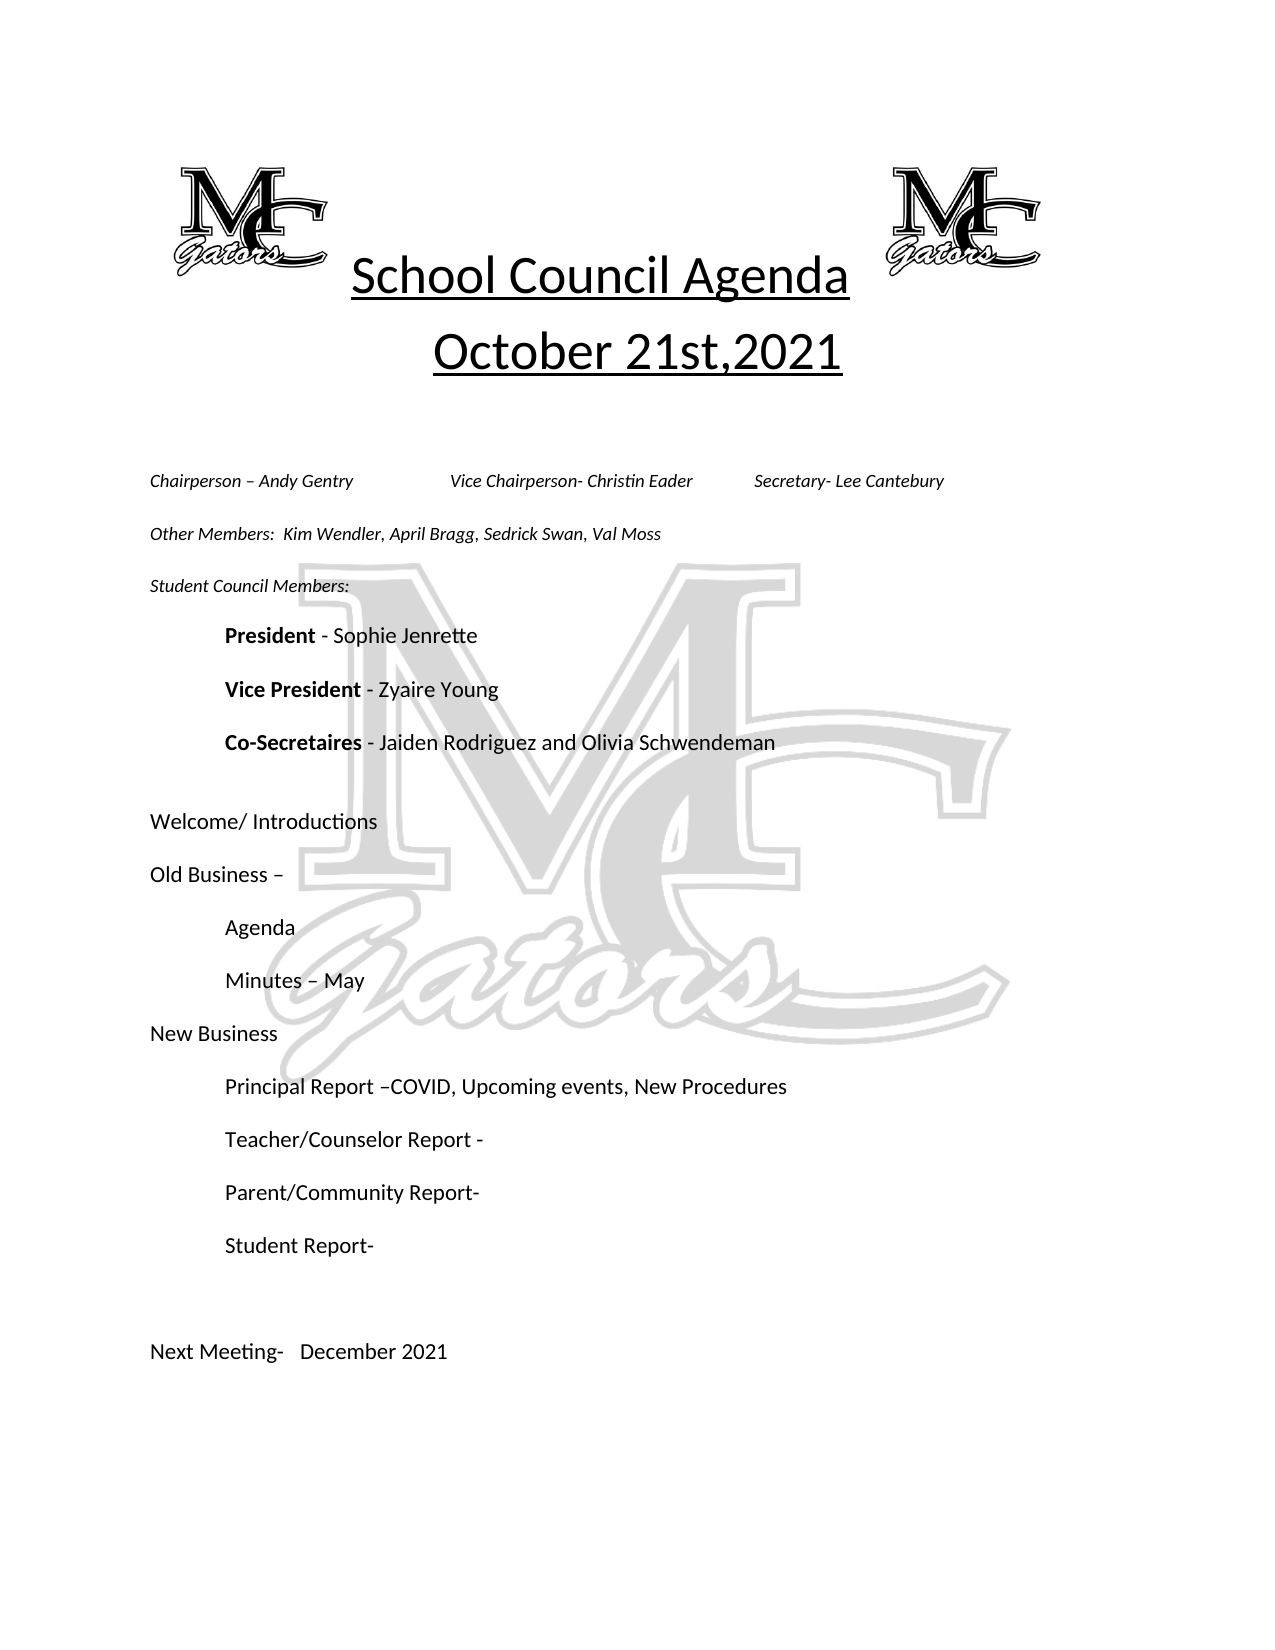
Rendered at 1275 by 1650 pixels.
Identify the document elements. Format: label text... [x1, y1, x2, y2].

text President - Sophie Jenrette [150, 622, 1125, 650]
text October 21st,2021 [150, 317, 1125, 383]
text Co-Secretaires - Jaiden Rodriguez and Olivia Schwendeman [150, 728, 1125, 756]
text Chairperson – Andy Gentry Vice Chairperson- Christin Eader Secretary- Lee Cantebury [150, 469, 1125, 492]
text Minutes – May [150, 966, 1125, 994]
picture [150, 150, 351, 294]
text Other Members: Kim Wendler, April Bragg, Sedrick Swan, Val Moss [150, 522, 1125, 545]
text Vice President - Zyaire Young [150, 675, 1125, 703]
text Teacher/Counselor Report - [150, 1125, 1125, 1153]
text Welcome/ Introductions [150, 807, 1125, 835]
text Old Business – [150, 860, 1125, 888]
picture [862, 150, 1063, 294]
text Agenda [150, 913, 1125, 941]
text Next Meeting- December 2021 [150, 1337, 1125, 1365]
text Parent/Community Report- [150, 1178, 1125, 1206]
text Student Report- [150, 1231, 1125, 1259]
text New Business [150, 1019, 1125, 1047]
text Student Council Members: [150, 574, 1125, 597]
text Principal Report –COVID, Upcoming events, New Procedures [150, 1072, 1125, 1100]
